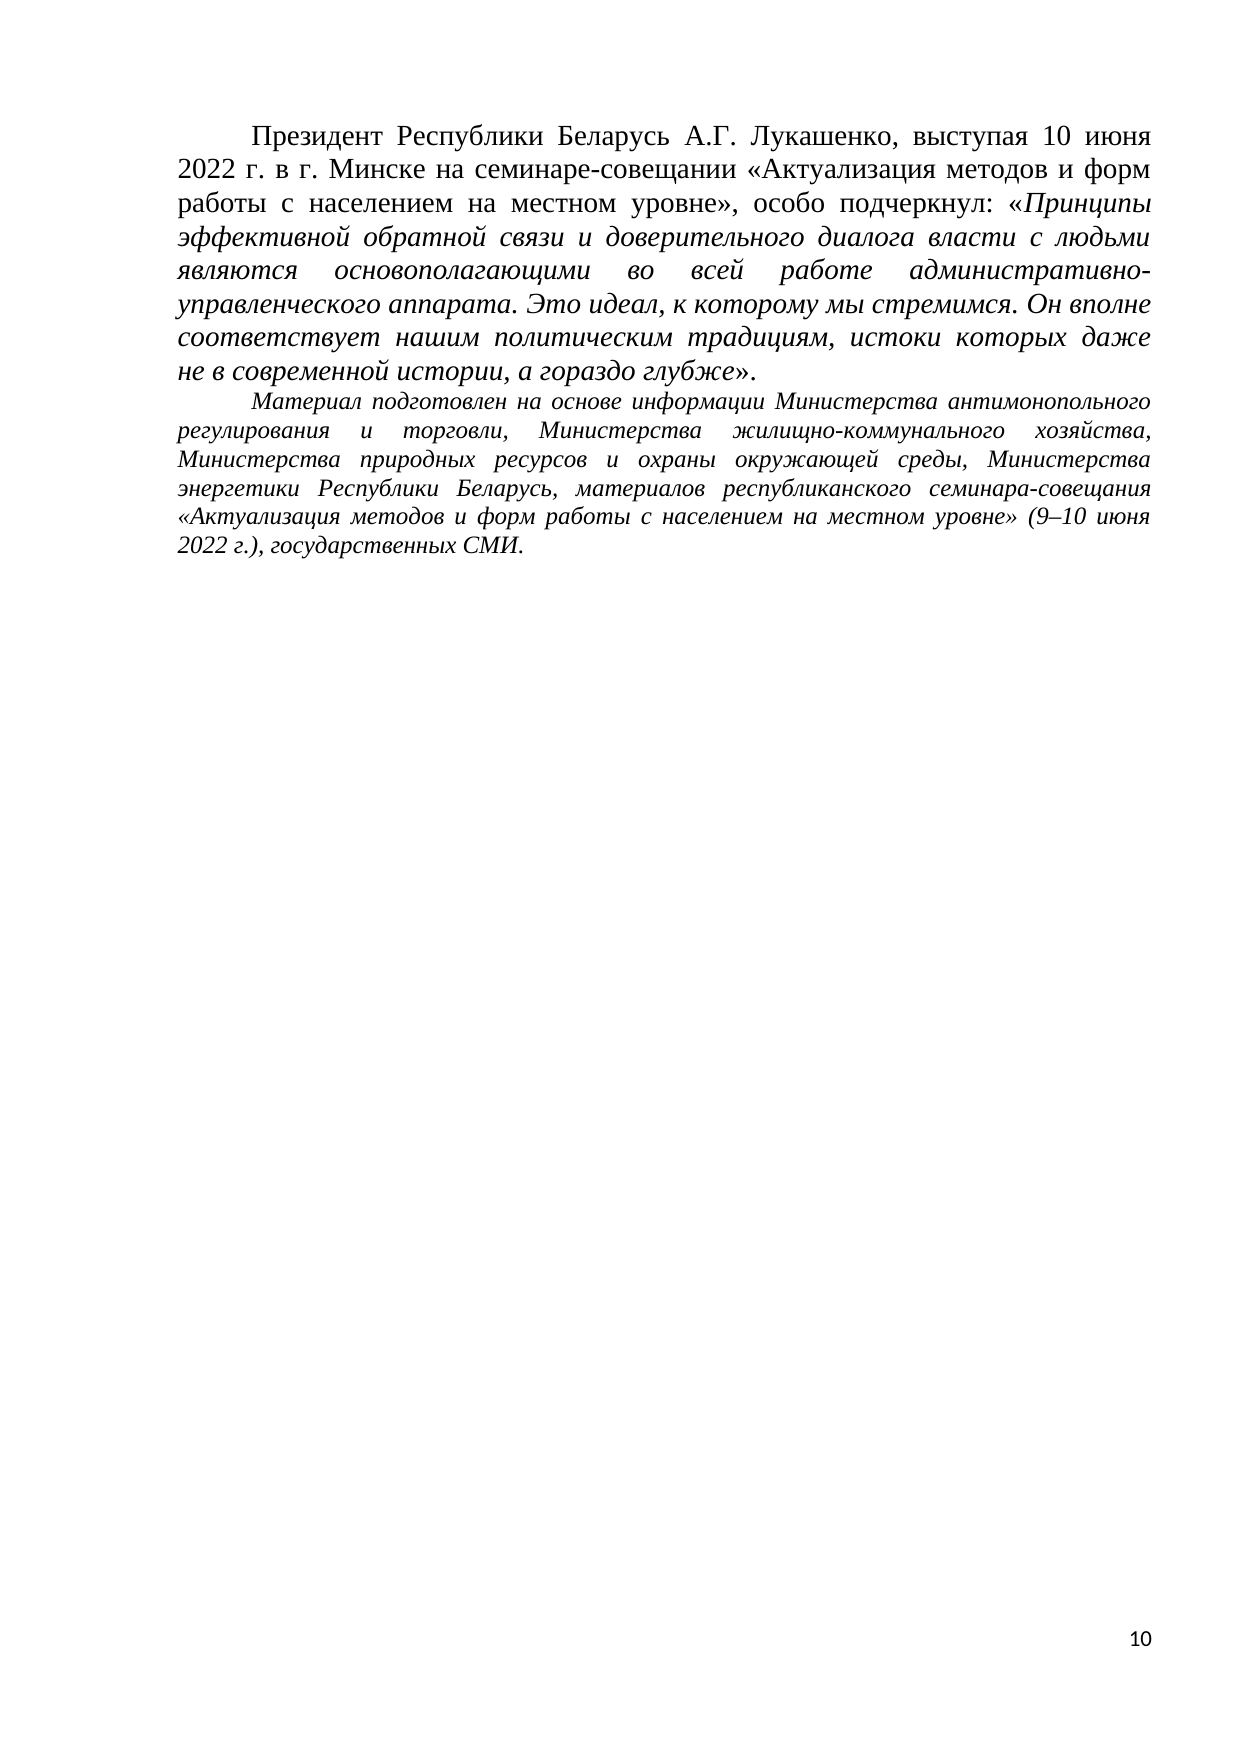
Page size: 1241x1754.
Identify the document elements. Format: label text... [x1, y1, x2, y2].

text Президент Республики Беларусь А.Г. Лукашенко, выступая 10 июня 2022 г. в г. Минске на семинаре-совещании «Актуализация методов и форм работы с населением на местном уровне», особо подчеркнул: «Принципы эффективной обратной связи и доверительного диалога власти с людьми являются основополагающими во всей работе административно-управленческого аппарата. Это идеал, к которому мы стремимся. Он вполне соответствует нашим политическим традициям, истоки которых даже не в современной истории, а гораздо глубже». [177, 118, 1152, 386]
text Материал подготовлен на основе информации Министерства антимонопольного регулирования и торговли, Министерства жилищно-коммунального хозяйства, Министерства природных ресурсов и охраны окружающей среды, Министерства энергетики Республики Беларусь, материалов республиканского семинара-совещания «Актуализация методов и форм работы с населением на местном уровне» (9–10 июня 2022 г.), государственных СМИ. [177, 386, 1152, 559]
